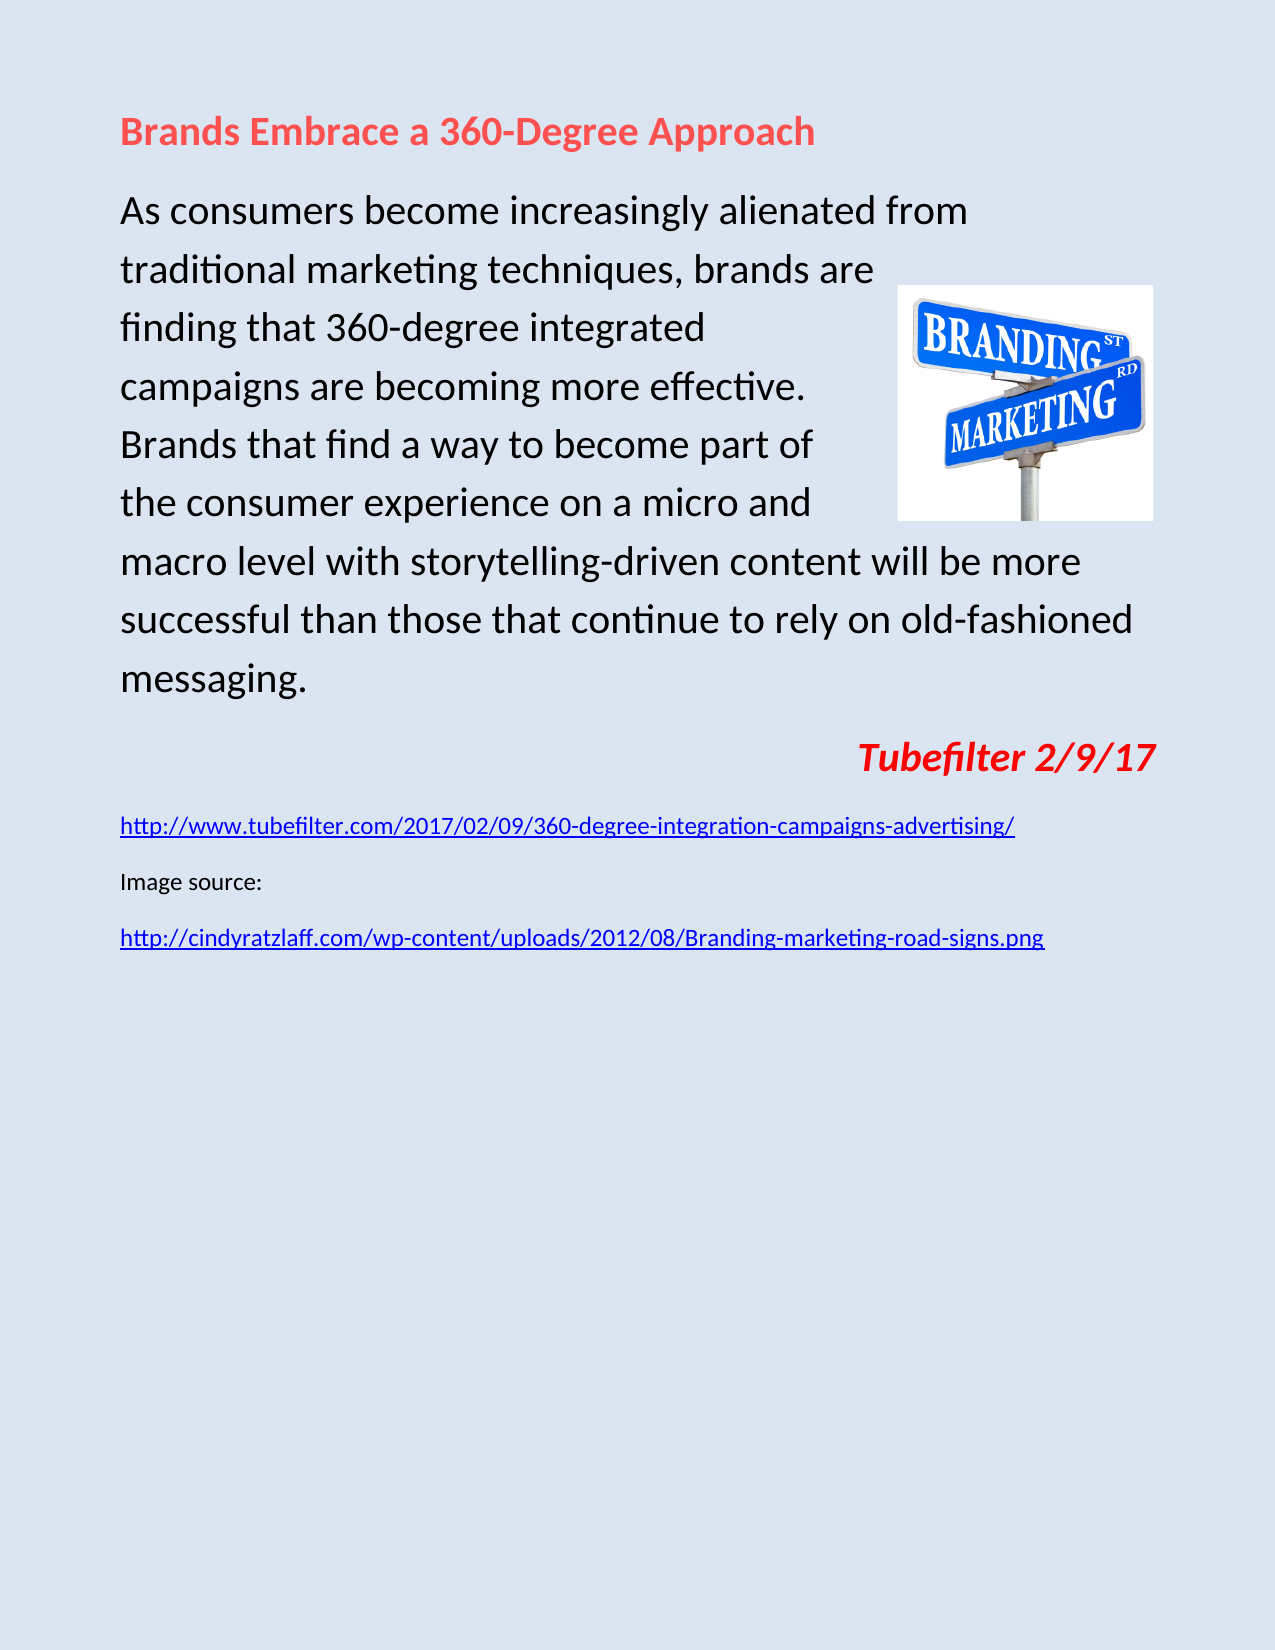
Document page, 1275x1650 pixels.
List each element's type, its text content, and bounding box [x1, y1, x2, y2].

text Brands Embrace a 360-Degree Approach [120, 105, 1155, 156]
text As consumers become increasingly alienated from traditional marketing techniques, brands are finding that 360-degree integrated campaigns are becoming more effective. Brands that find a way to become part of the consumer experience on a micro and macro level with storytelling-driven content will be more successful than those that continue to rely on old-fashioned messaging. [120, 184, 1155, 703]
text Tubefilter 2/9/17 [120, 731, 1155, 782]
text http://www.tubefilter.com/2017/02/09/360-degree-integration-campaigns-advertising/ [120, 810, 1155, 841]
text Image source: [120, 866, 1155, 897]
text http://cindyratzlaff.com/wp-content/uploads/2012/08/Branding-marketing-road-signs.png [120, 922, 1155, 952]
picture [896, 285, 1153, 520]
